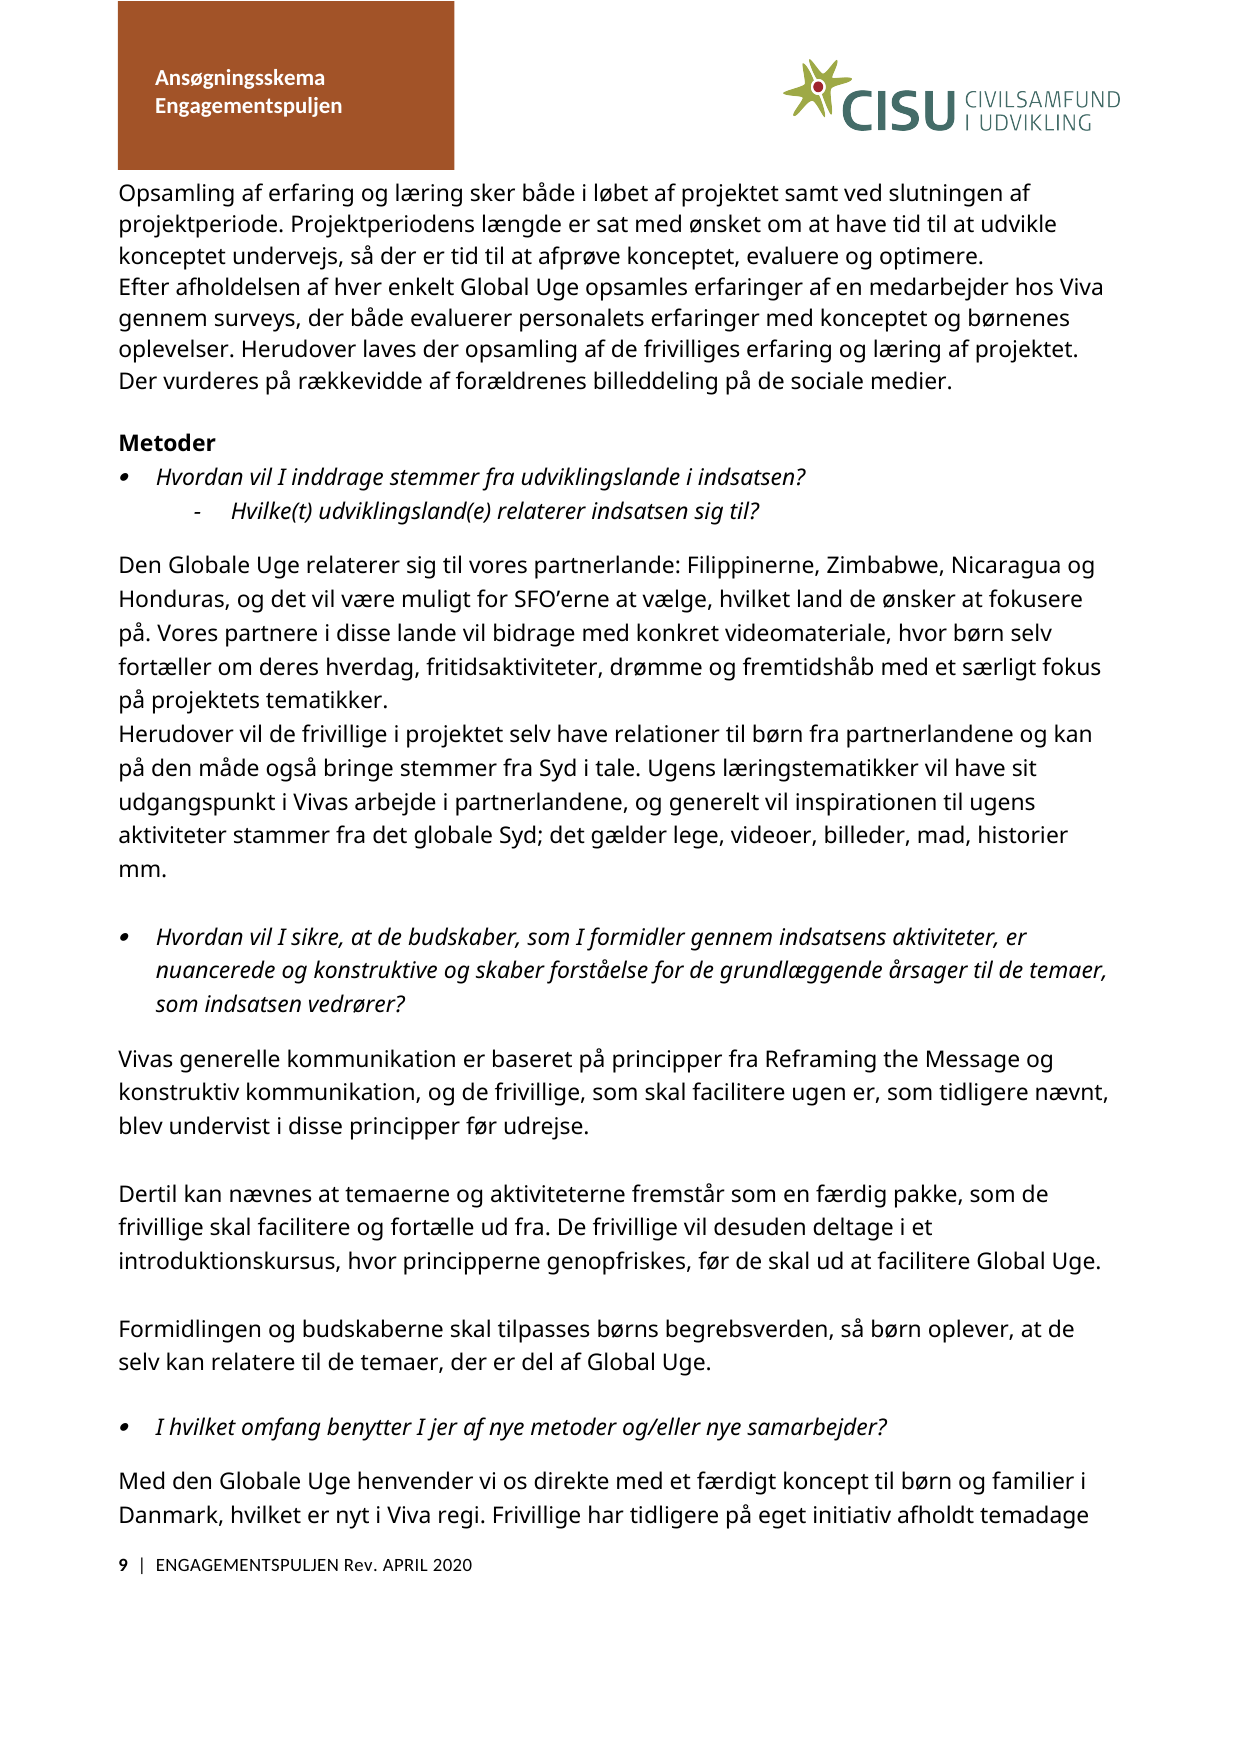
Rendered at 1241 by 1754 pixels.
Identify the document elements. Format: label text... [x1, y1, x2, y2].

text Herudover vil de frivillige i projektet selv have relationer til børn fra partnerlandene og kan på den måde også bringe stemmer fra Syd i tale. Ugens læringstematikker vil have sit udgangspunkt i Vivas arbejde i partnerlandene, og generelt vil inspirationen til ugens aktiviteter stammer fra det globale Syd; det gælder lege, videoer, billeder, mad, historier mm. [118, 718, 1122, 884]
text Opsamling af erfaring og læring sker både i løbet af projektet samt ved slutningen af projektperiode. Projektperiodens længde er sat med ønsket om at have tid til at udvikle konceptet undervejs, så der er tid til at afprøve konceptet, evaluere og optimere. [118, 177, 1122, 271]
list Hvilke(t) udviklingsland(e) relaterer indsatsen sig til? [193, 495, 1122, 526]
text Formidlingen og budskaberne skal tilpasses børns begrebsverden, så børn oplever, at de selv kan relatere til de temaer, der er del af Global Uge. [118, 1313, 1122, 1378]
text Den Globale Uge relaterer sig til vores partnerlande: Filippinerne, Zimbabwe, Nicaragua og Honduras, og det vil være muligt for SFO’erne at vælge, hvilket land de ønsker at fokusere på. Vores partnere i disse lande vil bidrage med konkret videomateriale, hvor børn selv fortæller om deres hverdag, fritidsaktiviteter, drømme og fremtidshåb med et særligt fokus på projektets tematikker. [118, 549, 1122, 716]
list Hvordan vil I inddrage stemmer fra udviklingslande i indsatsen? [118, 461, 1122, 492]
text Dertil kan nævnes at temaerne og aktiviteterne fremstår som en færdig pakke, som de frivillige skal facilitere og fortælle ud fra. De frivillige vil desuden deltage i et introduktionskursus, hvor principperne genopfriskes, før de skal ud at facilitere Global Uge. [118, 1178, 1122, 1276]
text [118, 1465, 1122, 1530]
text Vivas generelle kommunikation er baseret på principper fra Reframing the Message og konstruktiv kommunikation, og de frivillige, som skal facilitere ugen er, som tidligere nævnt, blev undervist i disse principper før udrejse. [118, 1043, 1122, 1141]
text Metoder [118, 427, 1122, 458]
list I hvilket omfang benytter I jer af nye metoder og/eller nye samarbejder? [118, 1411, 1122, 1442]
text Efter afholdelsen af hver enkelt Global Uge opsamles erfaringer af en medarbejder hos Viva gennem surveys, der både evaluerer personalets erfaringer med konceptet og børnenes oplevelser. Herudover laves der opsamling af de frivilliges erfaring og læring af projektet. Der vurderes på rækkevidde af forældrenes billeddeling på de sociale medier. [118, 271, 1122, 396]
list Hvordan vil I sikre, at de budskaber, som I formidler gennem indsatsens aktiviteter, er nuancerede og konstruktive og skaber forståelse for de grundlæggende årsager til de temaer, som indsatsen vedrører? [118, 921, 1122, 1019]
picture [783, 59, 1120, 131]
